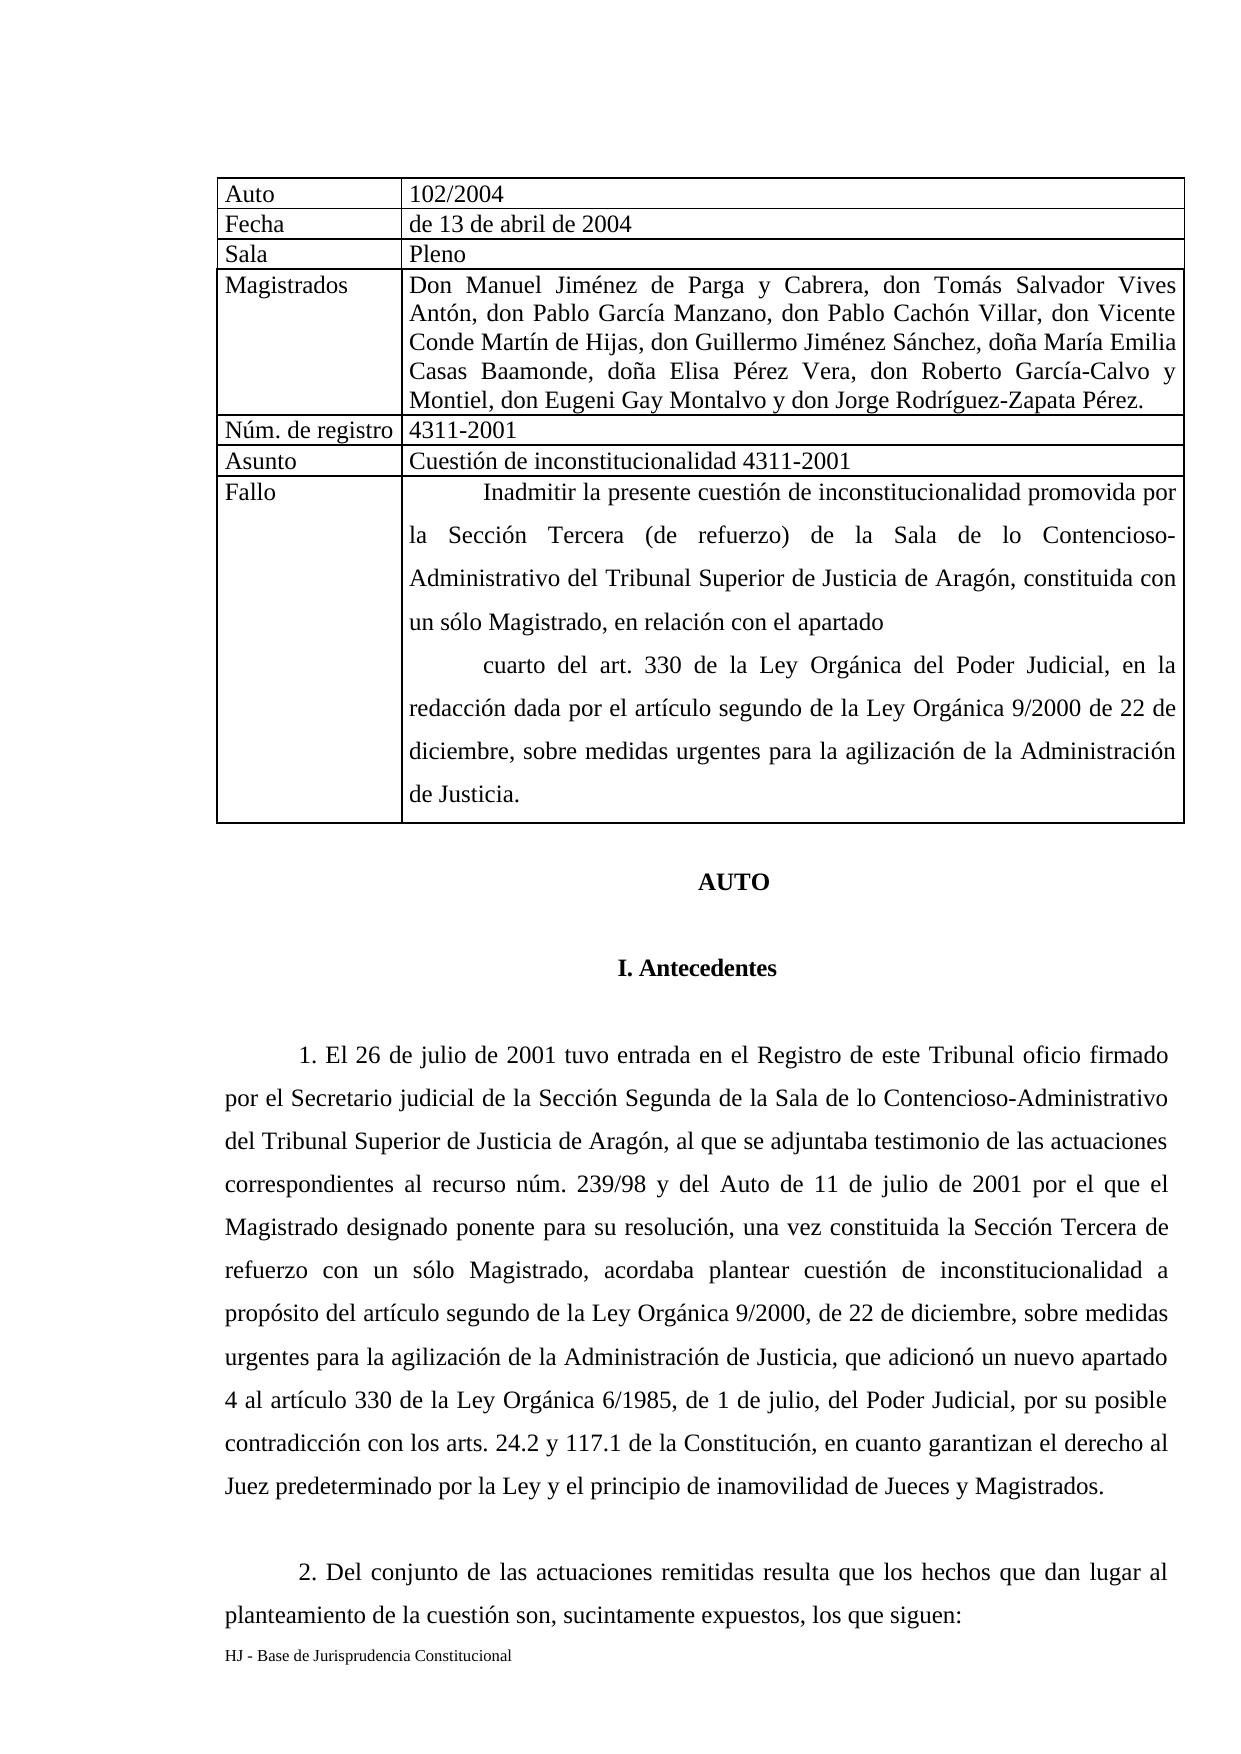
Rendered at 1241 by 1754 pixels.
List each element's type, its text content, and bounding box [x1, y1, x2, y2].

text AUTO [224, 867, 1169, 896]
table_cell Pleno [402, 240, 1184, 268]
text 1. El 26 de julio de 2001 tuvo entrada en el Registro de este Tribunal oficio firmado por el Secretario judicial de la Sección Segunda de la Sala de lo Contencioso-Administrativo del Tribunal Superior de Justicia de Aragón, al que se adjuntaba testimonio de las actuaciones correspondientes al recurso núm. 239/98 y del Auto de 11 de julio de 2001 por el que el Magistrado designado ponente para su resolución, una vez constituida la Sección Tercera de refuerzo con un sólo Magistrado, acordaba plantear cuestión de inconstitucionalidad a propósito del artículo segundo de la Ley Orgánica 9/2000, de 22 de diciembre, sobre medidas urgentes para la agilización de la Administración de Justicia, que adicionó un nuevo apartado 4 al artículo 330 de la Ley Orgánica 6/1985, de 1 de julio, del Poder Judicial, por su posible contradicción con los arts. 24.2 y 117.1 de la Constitución, en cuanto garantizan el derecho al Juez predeterminado por la Ley y el principio de inamovilidad de Jueces y Magistrados. [224, 1040, 1169, 1500]
table_cell Sala [218, 240, 401, 268]
table_cell Don Manuel Jiménez de Parga y Cabrera, don Tomás Salvador Vives Antón, don Pablo García Manzano, don Pablo Cachón Villar, don Vicente Conde Martín de Hijas, don Guillermo Jiménez Sánchez, doña María Emilia Casas Baamonde, doña Elisa Pérez Vera, don Roberto García-Calvo y Montiel, don Eugeni Gay Montalvo y don Jorge Rodríguez-Zapata Pérez. [403, 270, 1183, 413]
table_cell Asunto [218, 446, 401, 475]
text 2. Del conjunto de las actuaciones remitidas resulta que los hechos que dan lugar al planteamiento de la cuestión son, sucintamente expuestos, los que siguen: [224, 1557, 1169, 1629]
table_cell Fecha [218, 209, 401, 238]
text I. Antecedentes [224, 953, 1169, 982]
table_cell Fallo [218, 477, 401, 822]
table_header 102/2004 [402, 179, 1184, 207]
table_cell de 13 de abril de 2004 [402, 209, 1184, 238]
table_cell Magistrados [218, 270, 401, 413]
table_cell Cuestión de inconstitucionalidad 4311-2001 [403, 446, 1183, 475]
table_cell Núm. de registro [218, 416, 401, 444]
table_cell 4311-2001 [403, 416, 1183, 444]
table_cell Inadmitir la presente cuestión de inconstitucionalidad promovida por la Sección Tercera (de refuerzo) de la Sala de lo Contencioso-Administrativo del Tribunal Superior de Justicia de Aragón, constituida con un sólo Magistrado, en relación con el apartado cuarto del art. 330 de la Ley Orgánica del Poder Judicial, en la redacción dada por el artículo segundo de la Ley Orgánica 9/2000 de 22 de diciembre, sobre medidas urgentes para la agilización de la Administración de Justicia. [403, 477, 1183, 822]
table_header Auto [218, 179, 401, 207]
